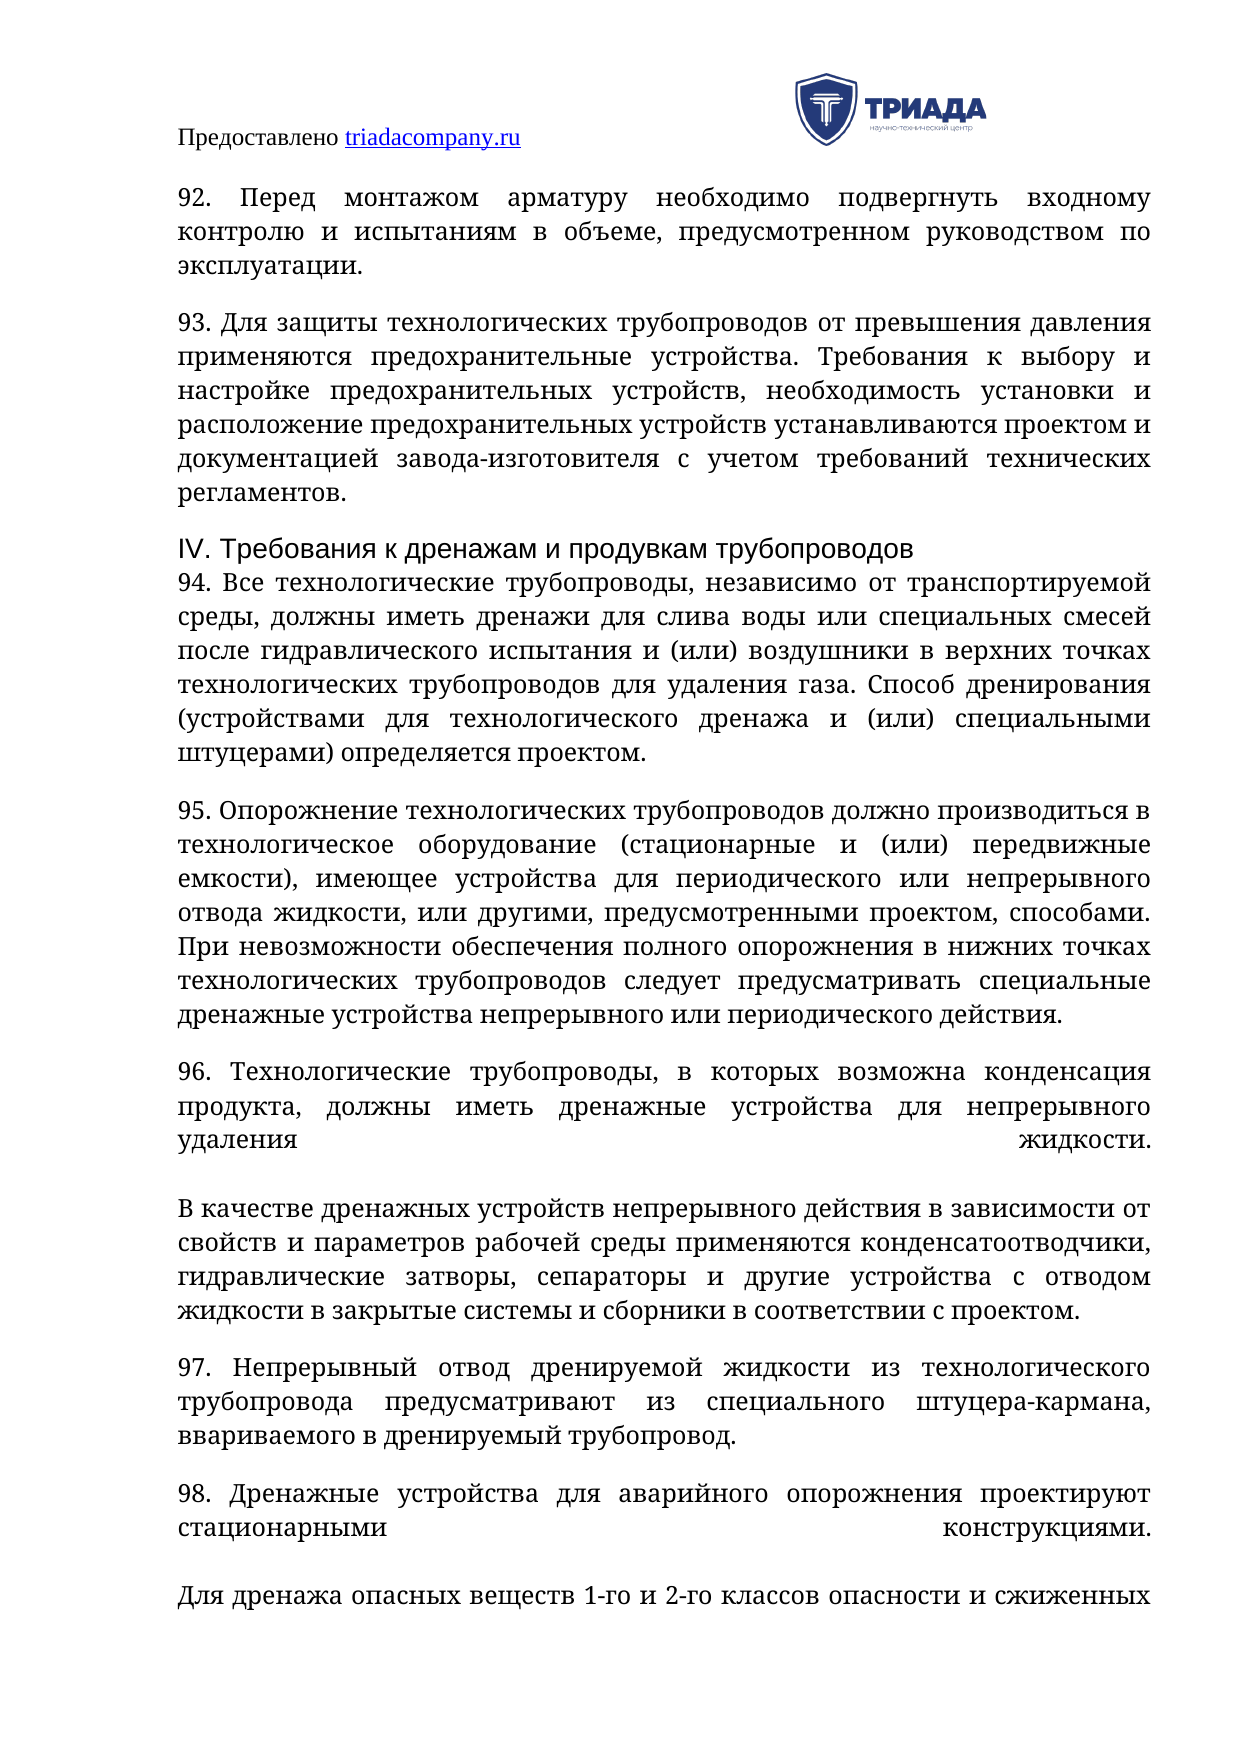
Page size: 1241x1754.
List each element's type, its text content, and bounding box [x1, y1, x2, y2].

text 93. Для защиты технологических трубопроводов от превышения давления применяются предохранительные устройства. Требования к выбору и настройке предохранительных устройств, необходимость установки и расположение предохранительных устройств устанавливаются проектом и документацией завода-изготовителя с учетом требований технических регламентов. [177, 305, 1152, 509]
picture [795, 73, 987, 146]
text IV. Требования к дренажам и продувкам трубопроводов [177, 532, 1152, 565]
text 96. Технологические трубопроводы, в которых возможна конденсация продукта, должны иметь дренажные устройства для непрерывного удаления жидкости. В качестве дренажных устройств непрерывного действия в зависимости от свойств и параметров рабочей среды применяются конденсатоотводчики, гидравлические затворы, сепараторы и другие устройства с отводом жидкости в закрытые системы и сборники в соответствии с проектом. [177, 1054, 1152, 1327]
text 97. Непрерывный отвод дренируемой жидкости из технологического трубопровода предусматривают из специального штуцера-кармана, ввариваемого в дренируемый трубопровод. [177, 1350, 1152, 1452]
text 92. Перед монтажом арматуру необходимо подвергнуть входному контролю и испытаниям в объеме, предусмотренном руководством по эксплуатации. [177, 179, 1152, 282]
text 95. Опорожнение технологических трубопроводов должно производиться в технологическое оборудование (стационарные и (или) передвижные емкости), имеющее устройства для периодического или непрерывного отвода жидкости, или другими, предусмотренными проектом, способами. При невозможности обеспечения полного опорожнения в нижних точках технологических трубопроводов следует предусматривать специальные дренажные устройства непрерывного или периодического действия. [177, 792, 1152, 1031]
text 94. Все технологические трубопроводы, независимо от транспортируемой среды, должны иметь дренажи для слива воды или специальных смесей после гидравлического испытания и (или) воздушники в верхних точках технологических трубопроводов для удаления газа. Способ дренирования (устройствами для технологического дренажа и (или) специальными штуцерами) определяется проектом. [177, 565, 1152, 769]
